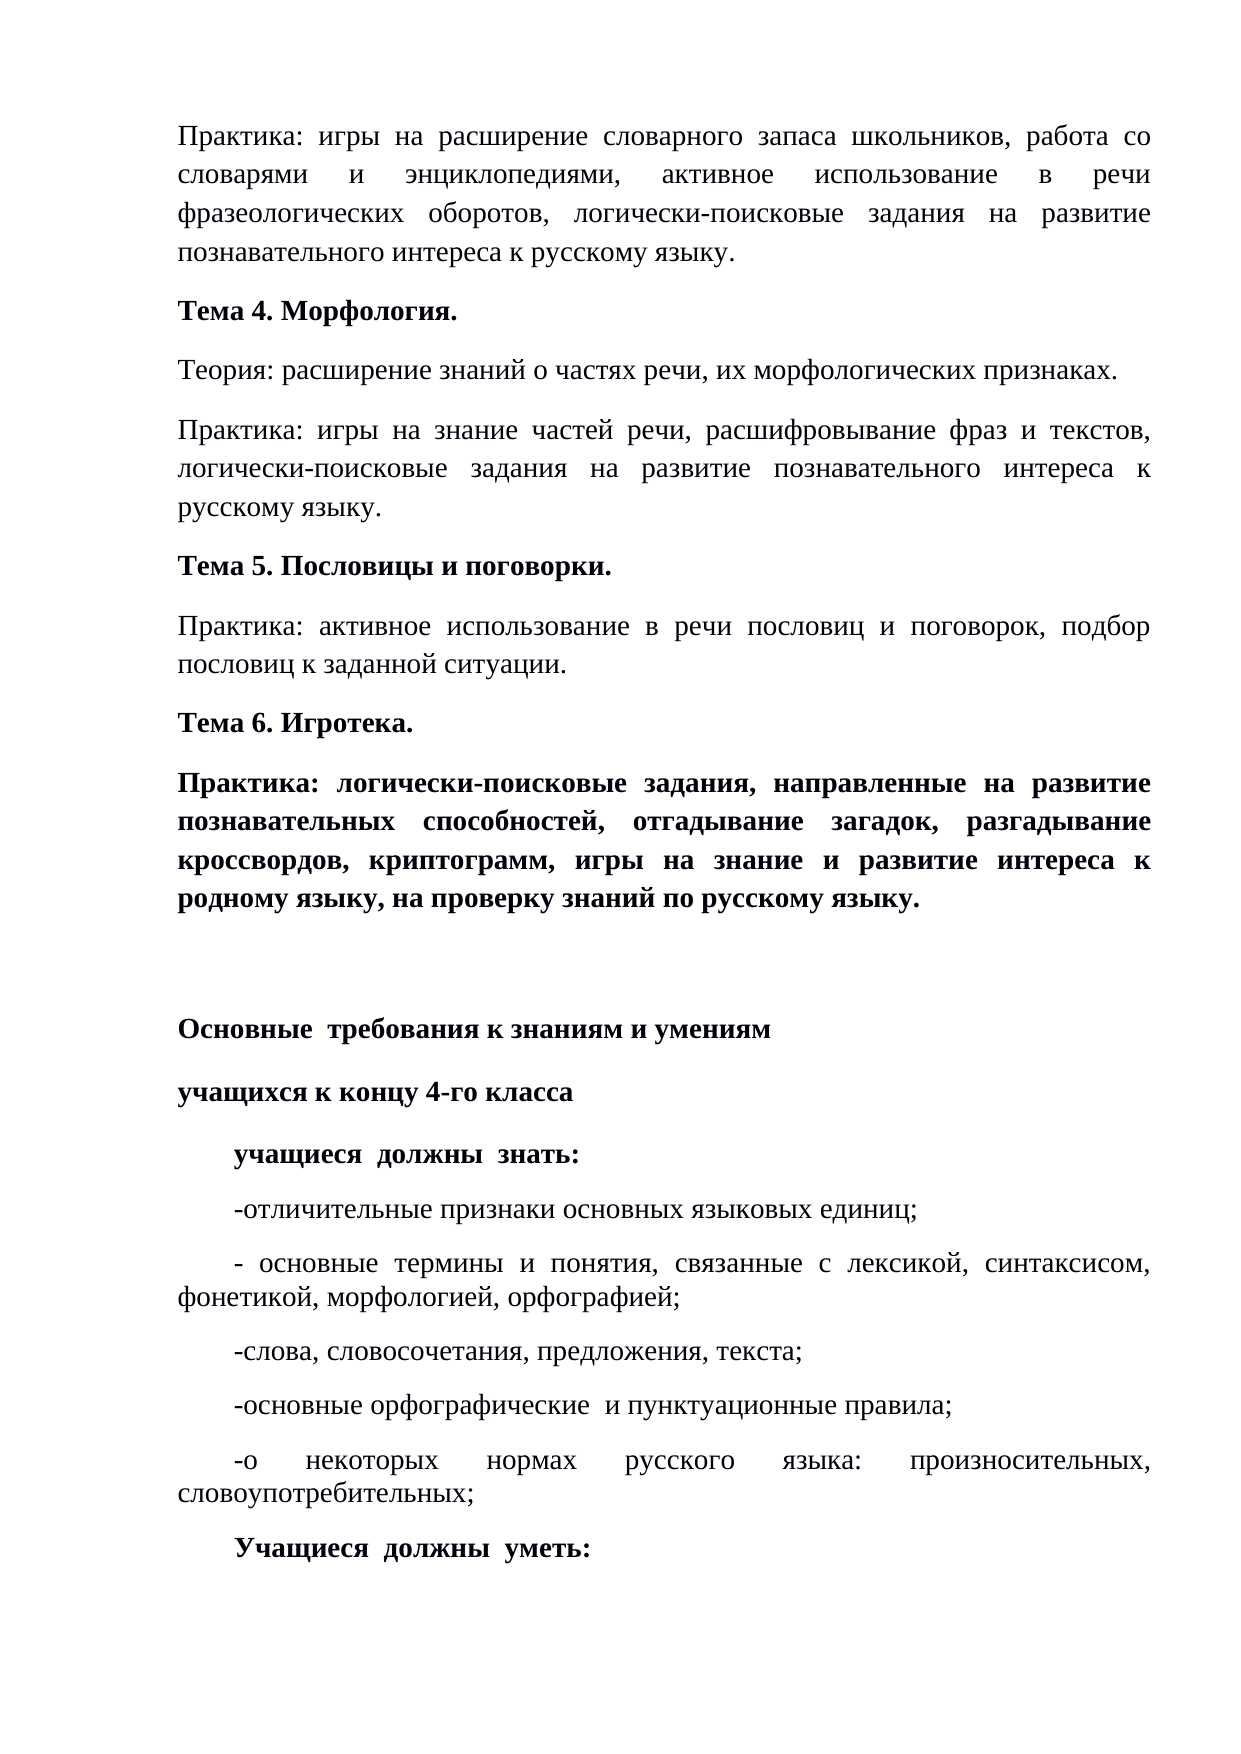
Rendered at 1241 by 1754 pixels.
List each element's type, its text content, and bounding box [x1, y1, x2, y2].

text Практика: логически-поисковые задания, направленные на развитие познавательных способностей, отгадывание загадок, разгадывание кроссвордов, криптограмм, игры на знание и развитие интереса к родному языку, на проверку знаний по русскому языку. [177, 765, 1152, 914]
text -основные орфографические и пунктуационные правила; [177, 1387, 1152, 1421]
text Теория: расширение знаний о частях речи, их морфологических признаках. [177, 352, 1152, 386]
text -слова, словосочетания, предложения, текста; [177, 1333, 1152, 1367]
text Практика: игры на расширение словарного запаса школьников, работа со словарями и энциклопедиями, активное использование в речи фразеологических оборотов, логически-поисковые задания на развитие познавательного интереса к русскому языку. [177, 118, 1152, 267]
text -отличительные признаки основных языковых единиц; [177, 1191, 1152, 1224]
text Учащиеся должны уметь: [177, 1530, 1152, 1563]
text Тема 4. Морфология. [177, 293, 1152, 327]
text Основные требования к знаниям и умениям [177, 1011, 1152, 1044]
text Тема 6. Игротека. [177, 706, 1152, 739]
text учащихся к концу 4-го класса [177, 1074, 1152, 1107]
text -о некоторых нормах русского языка: произносительных, словоупотребительных; [177, 1442, 1152, 1509]
text Тема 5. Пословицы и поговорки. [177, 548, 1152, 582]
text Практика: активное использование в речи пословиц и поговорок, подбор пословиц к заданной ситуации. [177, 608, 1152, 680]
text Практика: игры на знание частей речи, расшифровывание фраз и текстов, логически-поисковые задания на развитие познавательного интереса к русскому языку. [177, 412, 1152, 522]
text - основные термины и понятия, связанные с лексикой, синтаксисом, фонетикой, морфологией, орфографией; [177, 1245, 1152, 1312]
text учащиеся должны знать: [177, 1136, 1152, 1170]
